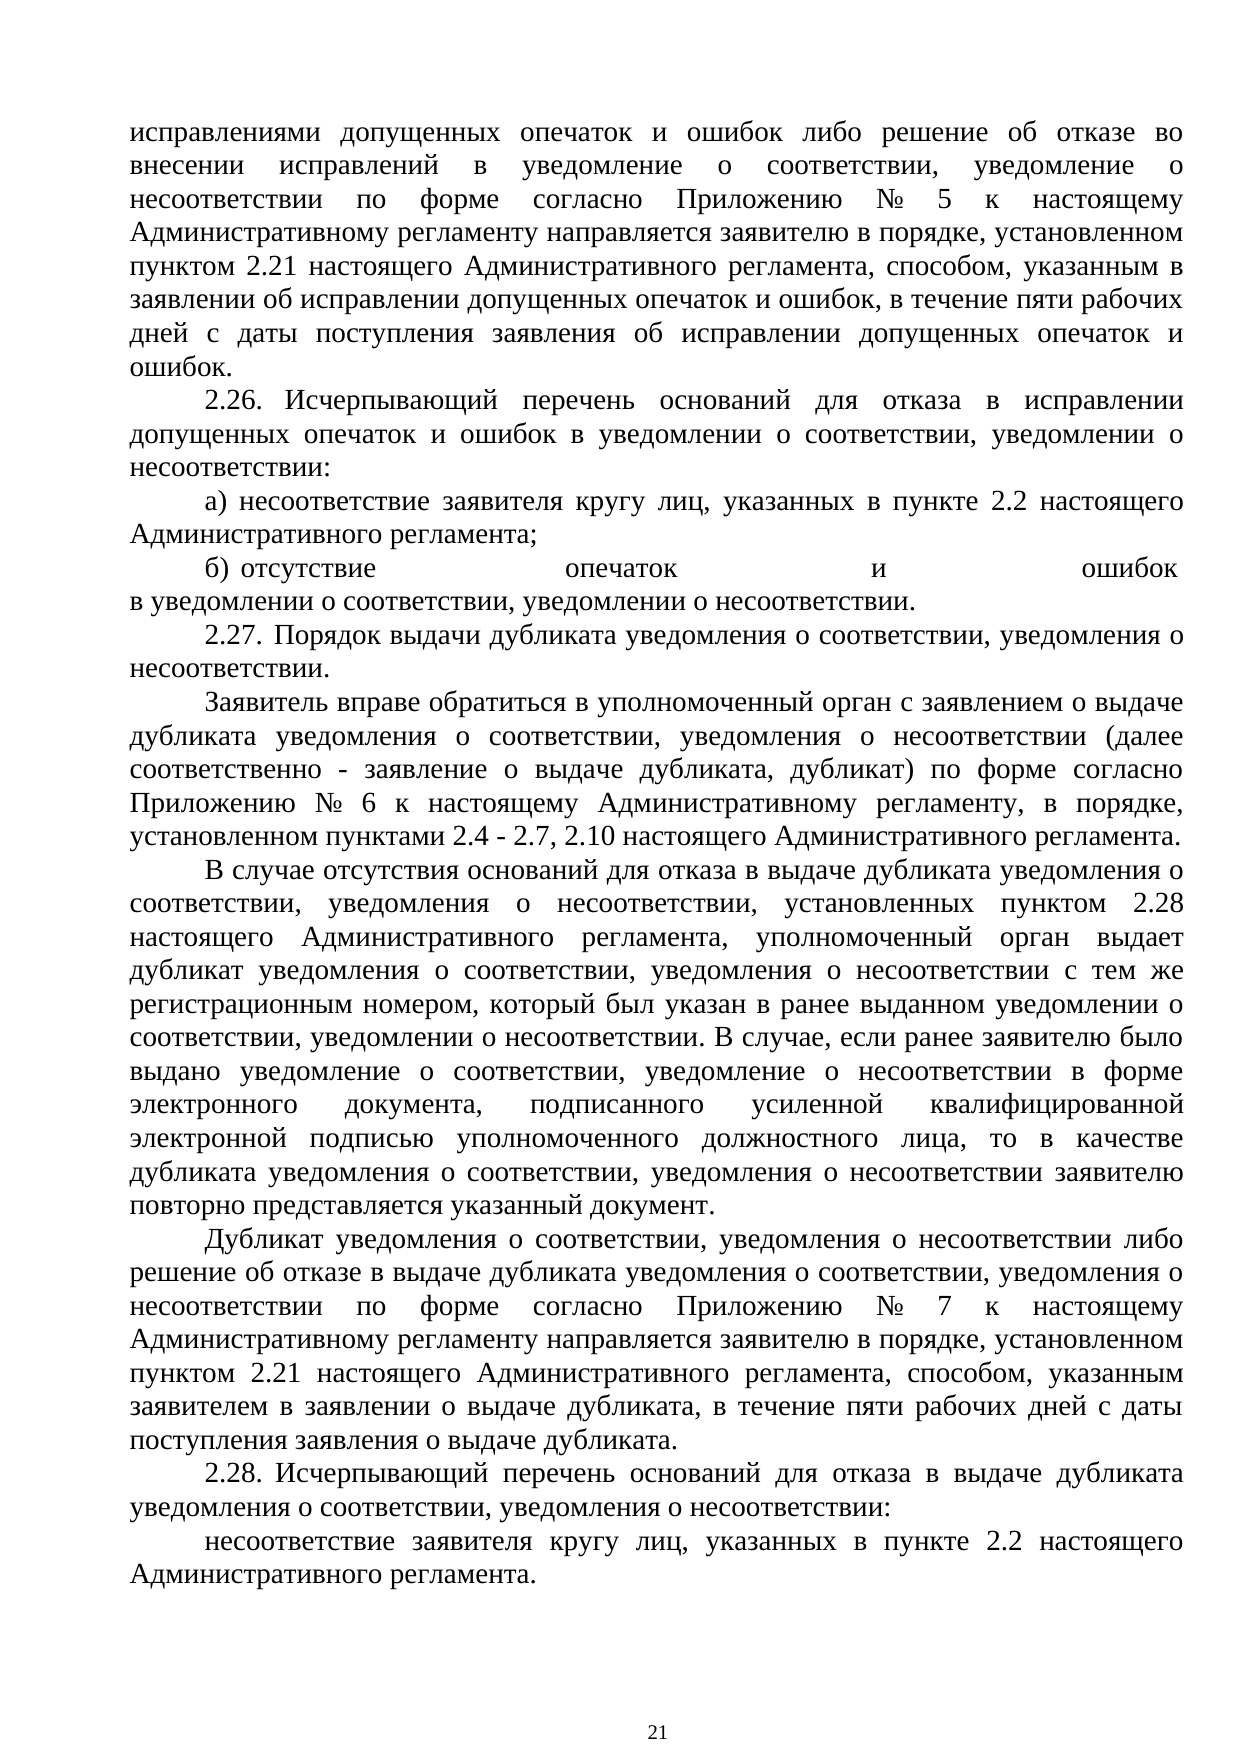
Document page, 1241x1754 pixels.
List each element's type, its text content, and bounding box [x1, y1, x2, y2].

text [129, 114, 1184, 382]
list Порядок выдачи дубликата уведомления о соответствии, уведомления о несоответствии. [129, 617, 1184, 684]
text в уведомлении о соответствии, уведомлении о несоответствии. [129, 583, 1184, 617]
list Исчерпывающий перечень оснований для отказа в исправлении допущенных опечаток и ошибок в уведомлении о соответствии, уведомлении о несоответствии: [129, 382, 1184, 483]
list Исчерпывающий перечень оснований для отказа в выдаче дубликата уведомления о соответствии, уведомления о несоответствии: [129, 1456, 1184, 1523]
text В случае отсутствия оснований для отказа в выдаче дубликата уведомления о соответствии, уведомления о несоответствии, установленных пунктом 2.28 настоящего Административного регламента, уполномоченный орган выдает дубликат уведомления о соответствии, уведомления о несоответствии с тем же регистрационным номером, который был указан в ранее выданном уведомлении о соответствии, уведомлении о несоответствии. В случае, если ранее заявителю было выдано уведомление о соответствии, уведомление о несоответствии в форме электронного документа, подписанного усиленной квалифицированной электронной подписью уполномоченного должностного лица, то в качестве дубликата уведомления о соответствии, уведомления о несоответствии заявителю повторно представляется указанный документ. [129, 852, 1184, 1221]
text Дубликат уведомления о соответствии, уведомления о несоответствии либо решение об отказе в выдаче дубликата уведомления о соответствии, уведомления о несоответствии по форме согласно Приложению № 7 к настоящему Административному регламенту направляется заявителю в порядке, установленном пунктом 2.21 настоящего Административного регламента, способом, указанным заявителем в заявлении о выдаче дубликата, в течение пяти рабочих дней с даты поступления заявления о выдаче дубликата. [129, 1221, 1184, 1456]
text а) несоответствие заявителя кругу лиц, указанных в пункте 2.2 настоящего Административного регламента; [129, 483, 1184, 550]
text несоответствие заявителя кругу лиц, указанных в пункте 2.2 настоящего Административного регламента. [129, 1523, 1184, 1590]
text Заявитель вправе обратиться в уполномоченный орган с заявлением о выдаче дубликата уведомления о соответствии, уведомления о несоответствии (далее соответственно - заявление о выдаче дубликата, дубликат) по форме согласно Приложению № 6 к настоящему Административному регламенту, в порядке, установленном пунктами 2.4 - 2.7, 2.10 настоящего Административного регламента. [129, 684, 1184, 852]
text б) отсутствие опечаток и ошибок [129, 550, 1184, 583]
